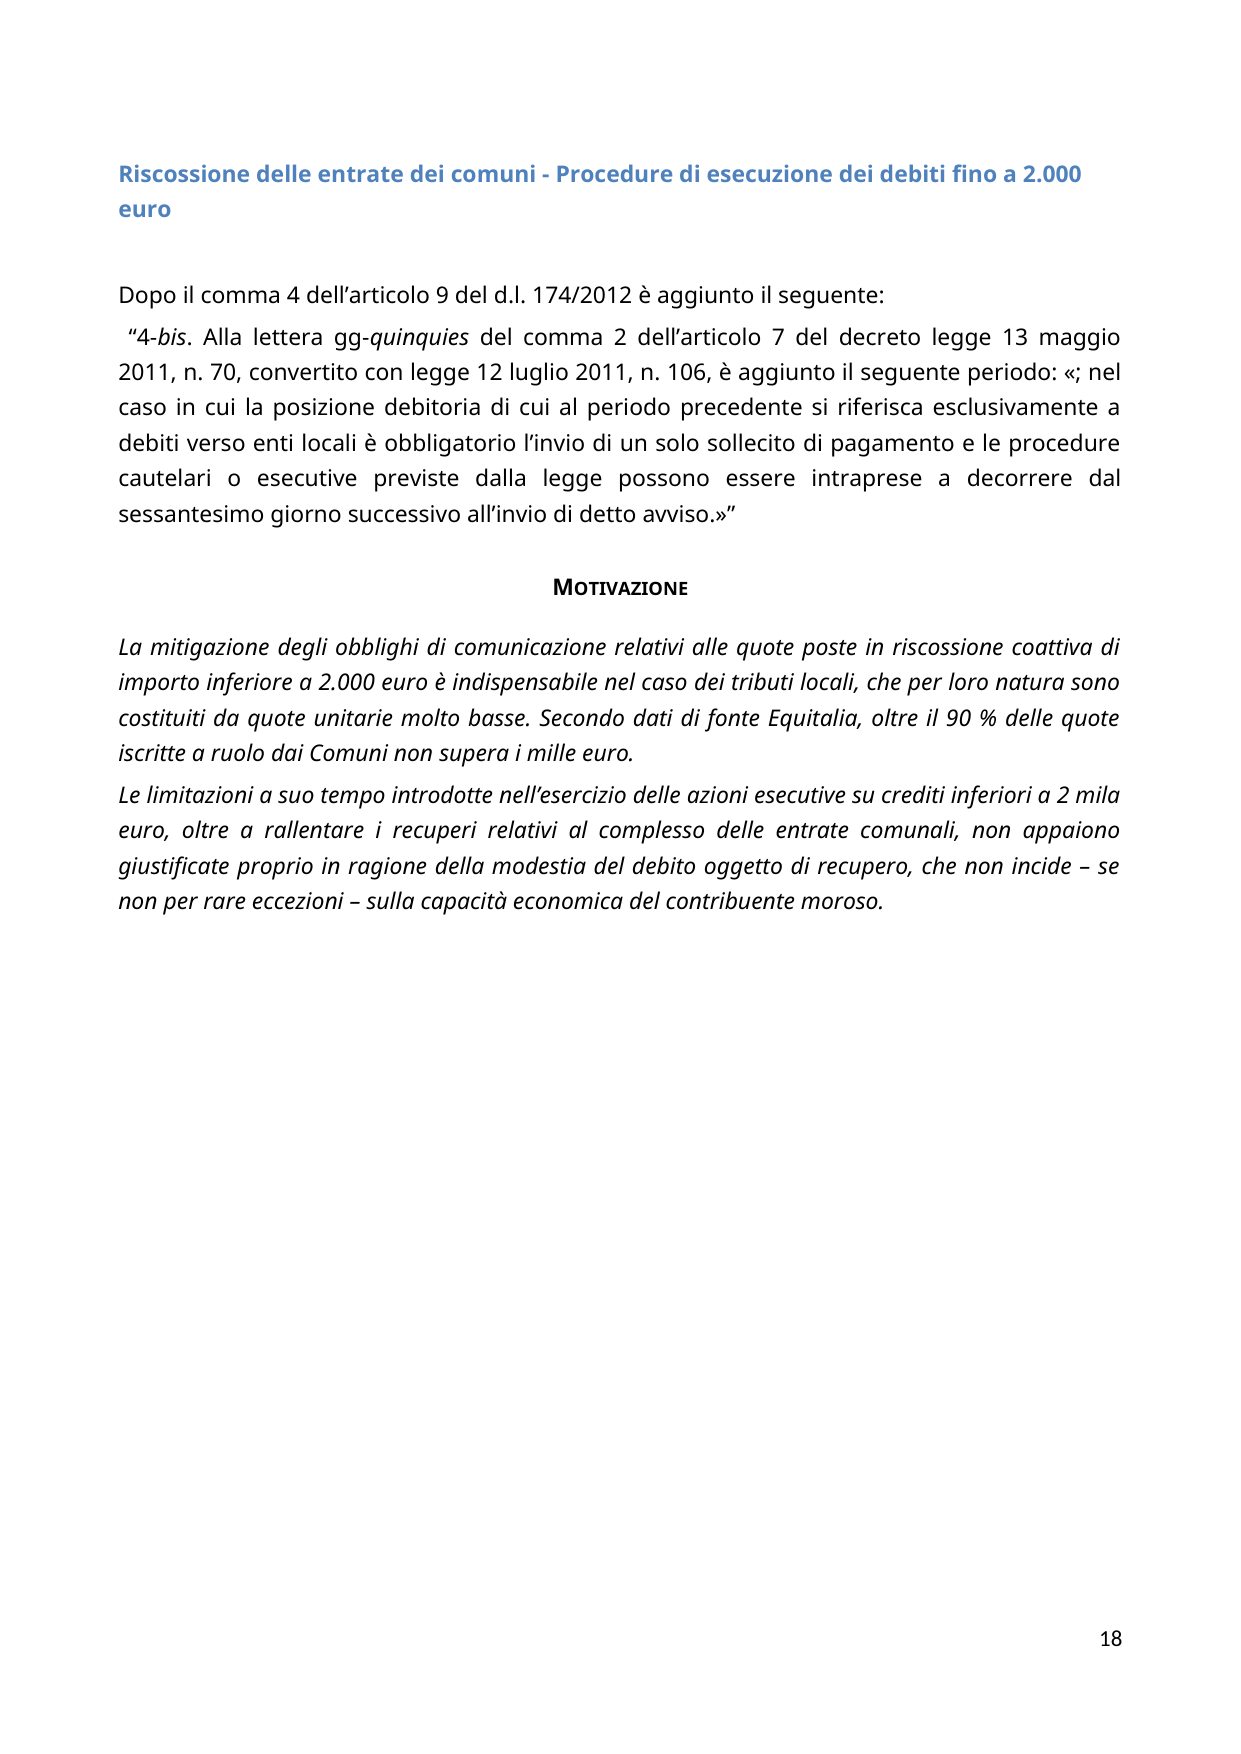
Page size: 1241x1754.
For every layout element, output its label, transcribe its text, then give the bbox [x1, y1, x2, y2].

text La mitigazione degli obblighi di comunicazione relativi alle quote poste in riscossione coattiva di importo inferiore a 2.000 euro è indispensabile nel caso dei tributi locali, che per loro natura sono costituiti da quote unitarie molto basse. Secondo dati di fonte Equitalia, oltre il 90 % delle quote iscritte a ruolo dai Comuni non supera i mille euro. [118, 627, 1122, 768]
subtitle Riscossione delle entrate dei comuni - Procedure di esecuzione dei debiti fino a 2.000 euro [118, 154, 1122, 225]
text Dopo il comma 4 dell’articolo 9 del d.l. 174/2012 è aggiunto il seguente: [118, 275, 1122, 310]
text Le limitazioni a suo tempo introdotte nell’esercizio delle azioni esecutive su crediti inferiori a 2 mila euro, oltre a rallentare i recuperi relativi al complesso delle entrate comunali, non appaiono giustificate proprio in ragione della modestia del debito oggetto di recupero, che non incide – se non per rare eccezioni – sulla capacità economica del contribuente moroso. [118, 775, 1122, 916]
text Motivazione [118, 566, 1122, 602]
text “4-bis. Alla lettera gg-quinquies del comma 2 dell’articolo 7 del decreto legge 13 maggio 2011, n. 70, convertito con legge 12 luglio 2011, n. 106, è aggiunto il seguente periodo: «; nel caso in cui la posizione debitoria di cui al periodo precedente si riferisca esclusivamente a debiti verso enti locali è obbligatorio l’invio di un solo sollecito di pagamento e le procedure cautelari o esecutive previste dalla legge possono essere intraprese a decorrere dal sessantesimo giorno successivo all’invio di detto avviso.»” [118, 316, 1122, 529]
